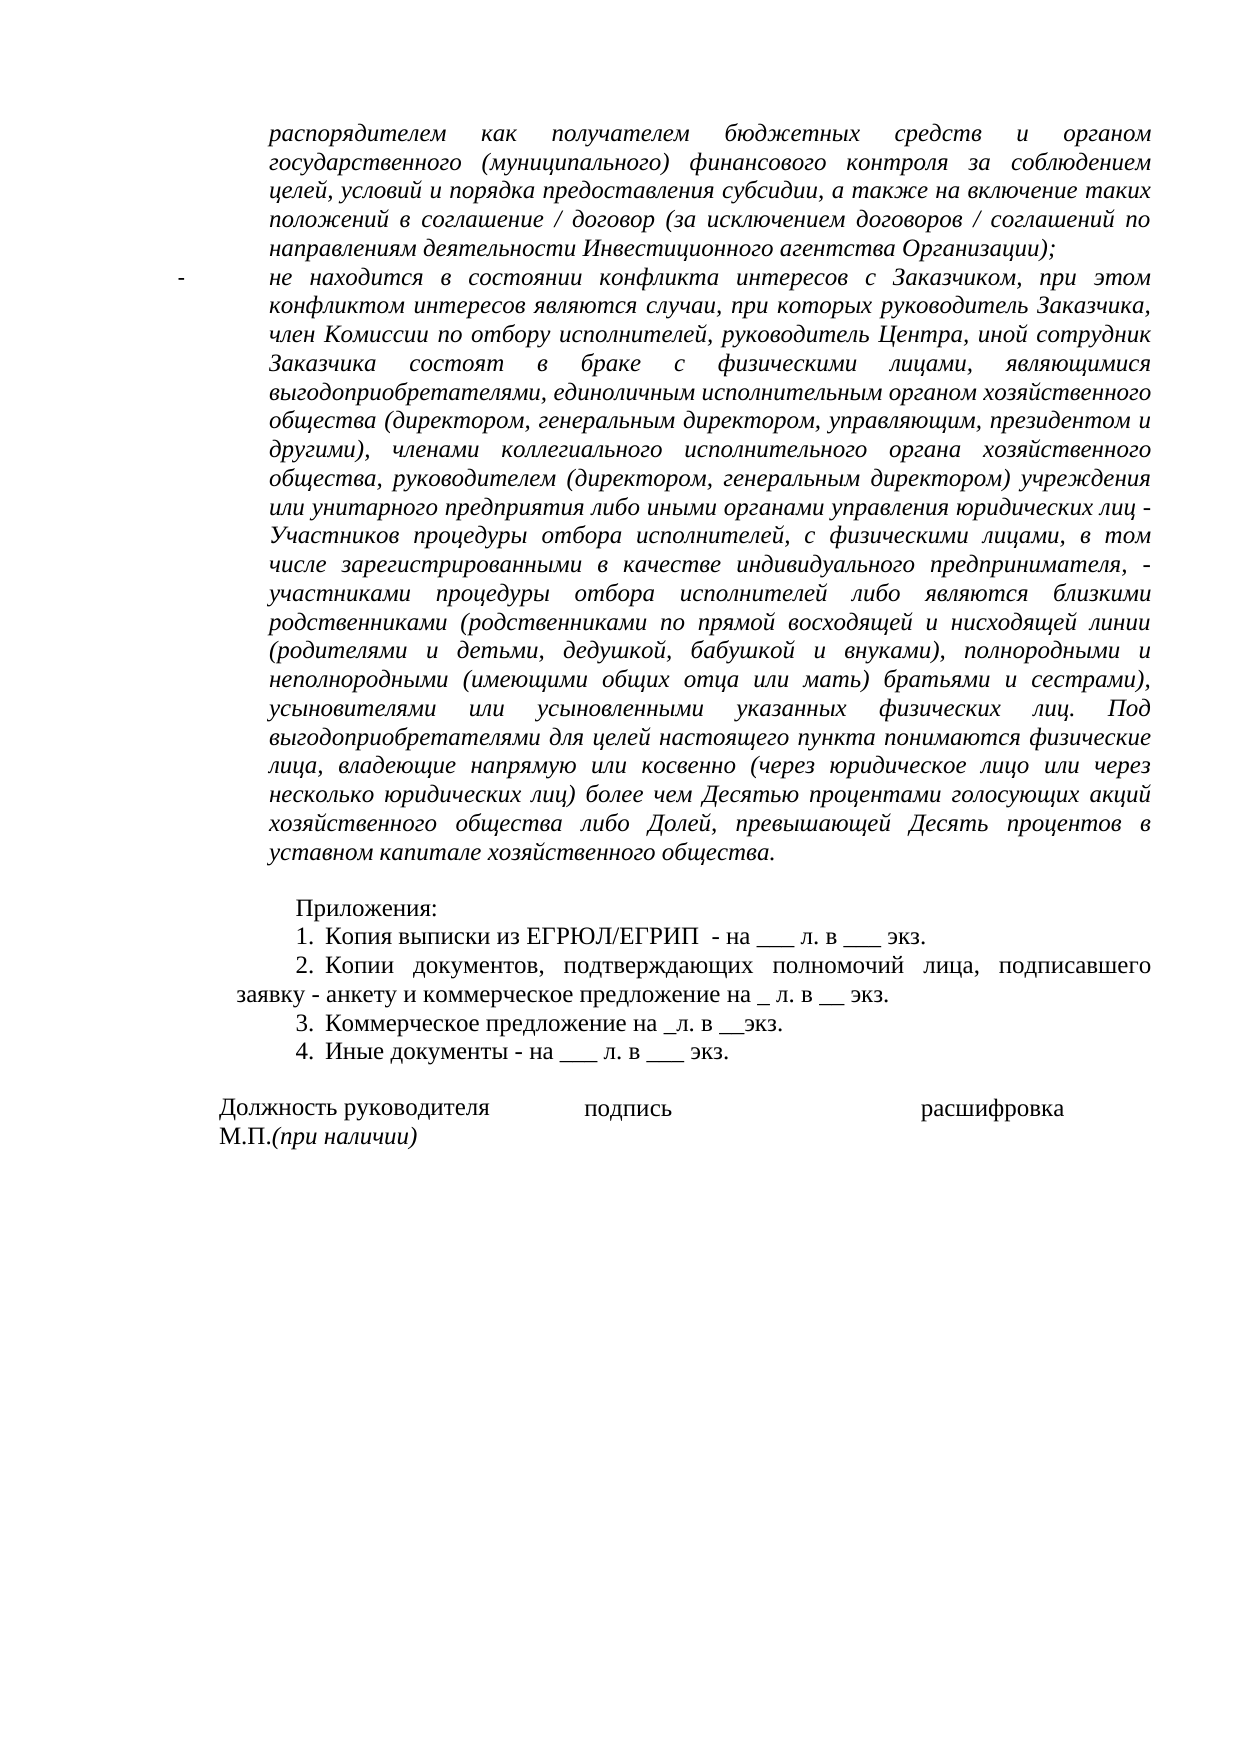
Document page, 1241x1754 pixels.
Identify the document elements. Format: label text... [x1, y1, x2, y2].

list Копия выписки из ЕГРЮЛ/ЕГРИП - на ___ л. в ___ экз. [236, 921, 1152, 950]
list Копии документов, подтверждающих полномочий лица, подписавшего заявку - анкету и коммерческое предложение на _ л. в __ экз. [236, 950, 1152, 1008]
text Должность руководителя [219, 1092, 1152, 1121]
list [177, 118, 1152, 262]
list Коммерческое предложение на _л. в __экз. [236, 1008, 1152, 1036]
list Иные документы - на ___ л. в ___ экз. [236, 1036, 1152, 1065]
text Приложения: [236, 893, 1152, 921]
list не находится в состоянии конфликта интересов с Заказчиком, при этом конфликтом интересов являются случаи, при которых руководитель Заказчика, член Комиссии по отбору исполнителей, руководитель Центра, иной сотрудник Заказчика состоят в браке с физическими лицами, являющимися выгодоприобретателями, единоличным исполнительным органом хозяйственного общества (директором, генеральным директором, управляющим, президентом и другими), членами коллегиального исполнительного органа хозяйственного общества, руководителем (директором, генеральным директором) учреждения или унитарного предприятия либо иными органами управления юридических лиц - Участников процедуры отбора исполнителей, с физическими лицами, в том числе зарегистрированными в качестве индивидуального предпринимателя, - участниками процедуры отбора исполнителей либо являются близкими родственниками (родственниками по прямой восходящей и нисходящей линии (родителями и детьми, дедушкой, бабушкой и внуками), полнородными и неполнородными (имеющими общих отца или мать) братьями и сестрами), усыновителями или усыновленными указанных физических лиц. Под выгодоприобретателями для целей настоящего пункта понимаются физические лица, владеющие напрямую или косвенно (через юридическое лицо или через несколько юридических лиц) более чем Десятью процентами голосующих акций хозяйственного общества либо Долей, превышающей Десять процентов в уставном капитале хозяйственного общества. [177, 262, 1152, 866]
text М.П.(при наличии) [219, 1121, 1152, 1150]
